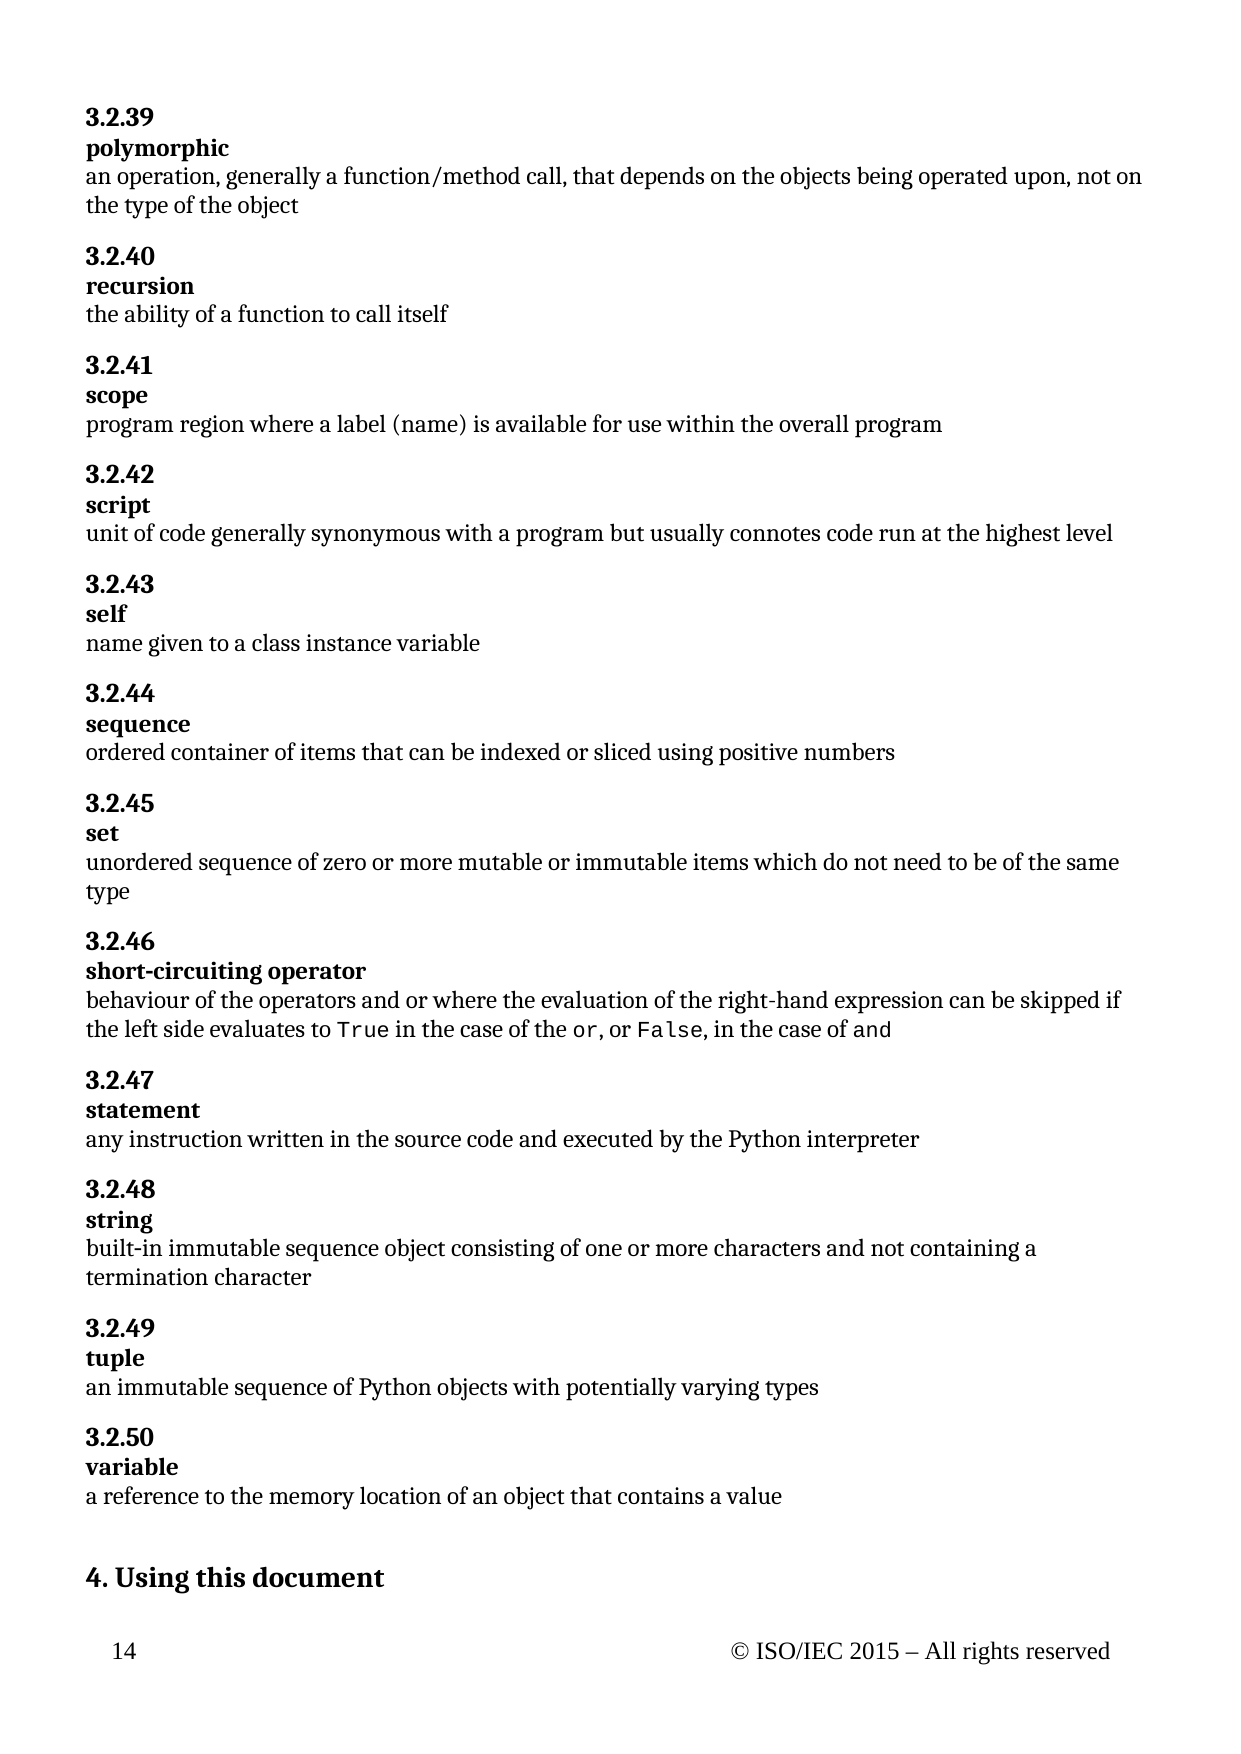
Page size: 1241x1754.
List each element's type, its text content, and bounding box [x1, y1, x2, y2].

text ordered container of items that can be indexed or sliced using positive numbers [86, 738, 1153, 767]
text any instruction written in the source code and executed by the Python interpreter [86, 1125, 1153, 1154]
text unit of code generally synonymous with a program but usually connotes code run at the highest level [86, 519, 1153, 548]
subtitle short‐circuiting operator [86, 957, 1238, 986]
subtitle variable [86, 1453, 1238, 1482]
text name given to a class instance variable [86, 629, 1153, 658]
text unordered sequence of zero or more mutable or immutable items which do not need to be of the same type [86, 848, 1153, 905]
subtitle 3.2.39 [86, 102, 1238, 133]
text a reference to the memory location of an object that contains a value [86, 1482, 1153, 1511]
subtitle sequence [86, 709, 1238, 738]
subtitle self [86, 600, 1238, 629]
subtitle 3.2.50 [86, 1422, 1238, 1453]
subtitle recursion [86, 272, 1238, 300]
subtitle 3.2.45 [86, 788, 1238, 819]
text an immutable sequence of Python objects with potentially varying types [86, 1373, 1153, 1401]
subtitle 3.2.42 [86, 459, 1238, 491]
subtitle 3.2.46 [86, 926, 1238, 957]
subtitle 3.2.49 [86, 1313, 1238, 1344]
subtitle 3.2.41 [86, 350, 1238, 381]
subtitle polymorphic [86, 133, 1238, 162]
subtitle set [86, 819, 1238, 848]
subtitle scope [86, 381, 1238, 410]
text program region where a label (name) is available for use within the overall program [86, 410, 1153, 439]
subtitle tuple [86, 1344, 1238, 1373]
subtitle 3.2.48 [86, 1174, 1238, 1206]
text built‐in immutable sequence object consisting of one or more characters and not containing a termination character [86, 1234, 1153, 1292]
text an operation, generally a function/method call, that depends on the objects being operated upon, not on the type of the object [86, 162, 1153, 220]
subtitle 4. Using this document [86, 1561, 1238, 1594]
subtitle 3.2.47 [86, 1065, 1238, 1096]
text behaviour of the operators and or where the evaluation of the right-hand expression can be skipped if the left side evaluates to True in the case of the or, or False, in the case of and [86, 986, 1153, 1044]
subtitle 3.2.44 [86, 678, 1238, 709]
subtitle 3.2.43 [86, 569, 1238, 600]
subtitle script [86, 491, 1238, 519]
subtitle statement [86, 1096, 1238, 1125]
text the ability of a function to call itself [86, 300, 1153, 329]
subtitle string [86, 1206, 1238, 1234]
subtitle 3.2.40 [86, 241, 1238, 272]
